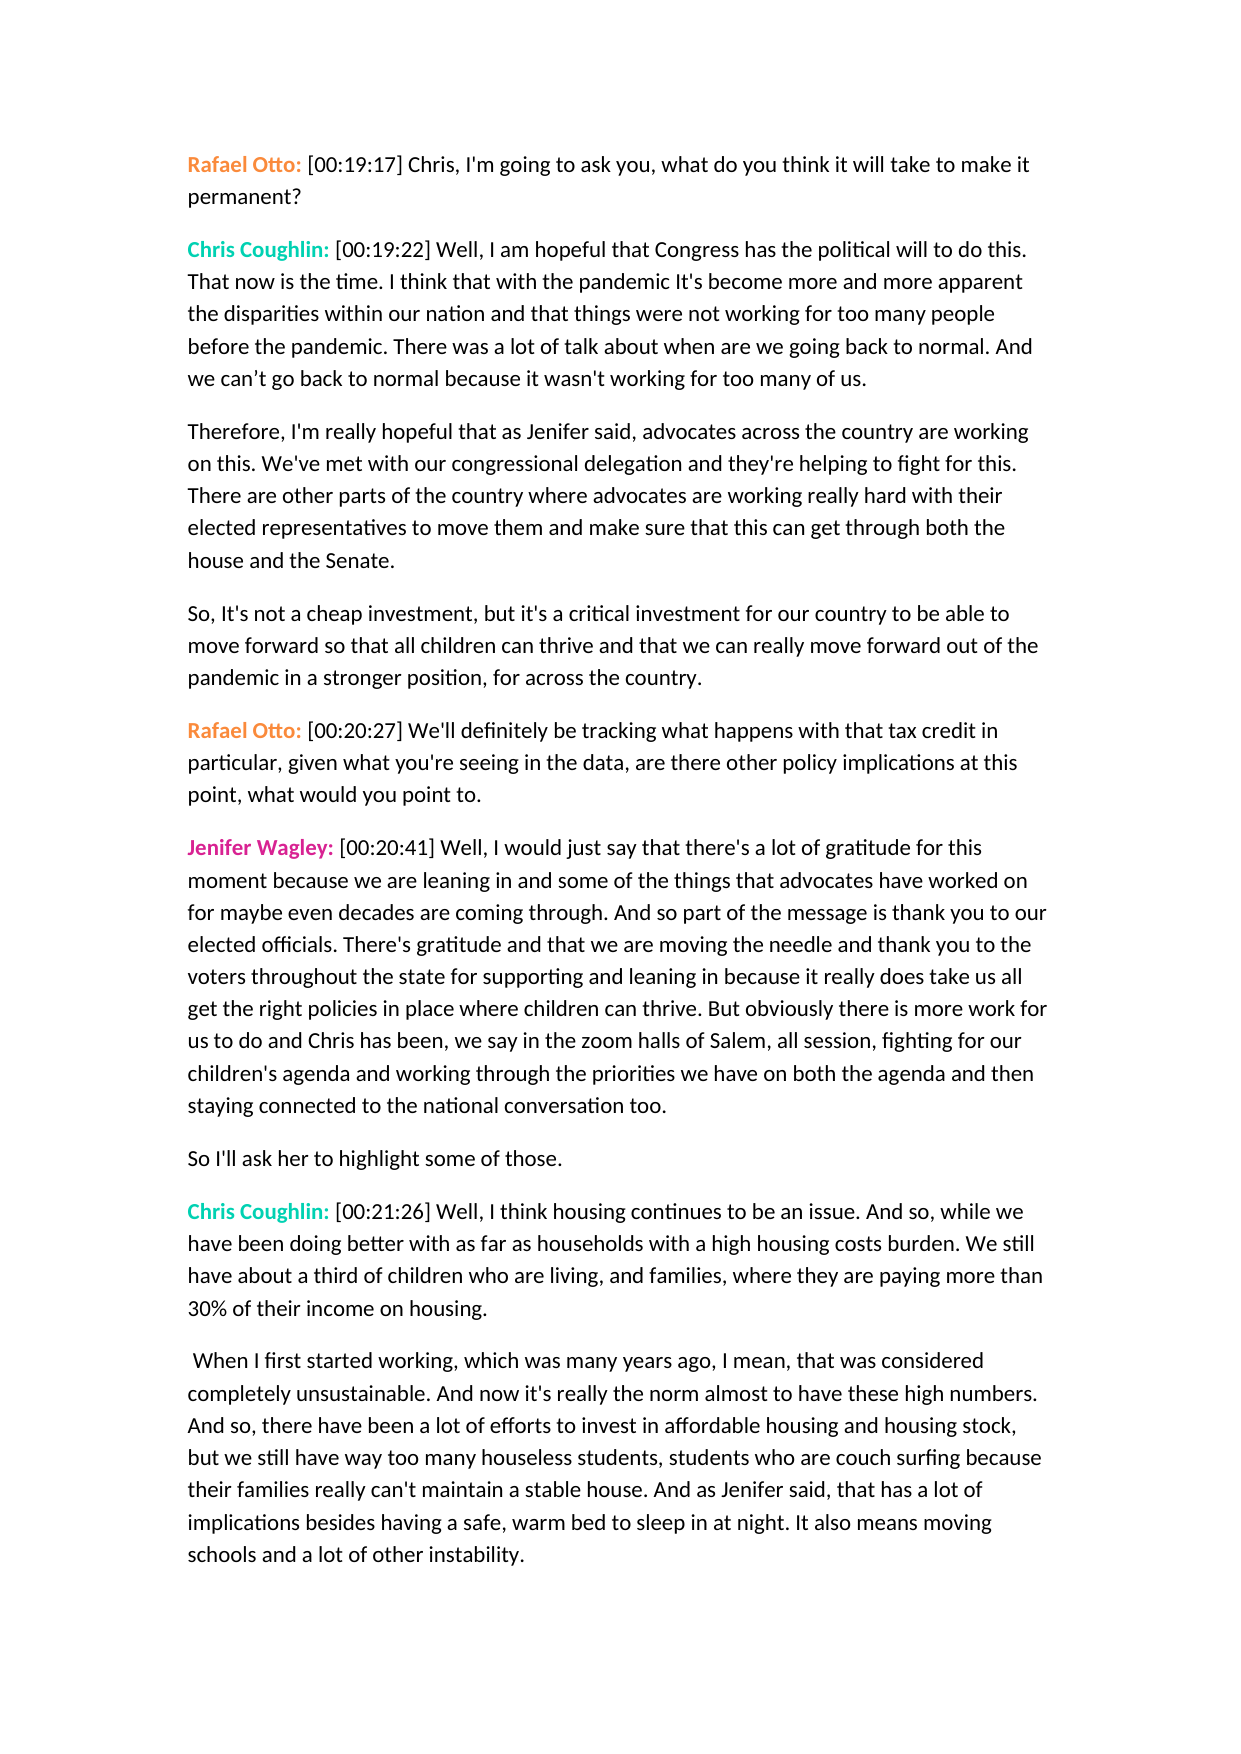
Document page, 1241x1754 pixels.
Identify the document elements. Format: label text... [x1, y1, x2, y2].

text Jenifer Wagley: [00:20:41] Well, I would just say that there's a lot of gratitude for this moment because we are leaning in and some of the things that advocates have worked on for maybe even decades are coming through. And so part of the message is thank you to our elected officials. There's gratitude and that we are moving the needle and thank you to the voters throughout the state for supporting and leaning in because it really does take us all get the right policies in place where children can thrive. But obviously there is more work for us to do and Chris has been, we say in the zoom halls of Salem, all session, fighting for our children's agenda and working through the priorities we have on both the agenda and then staying connected to the national conversation too. [187, 833, 1053, 1119]
text So I'll ask her to highlight some of those. [187, 1144, 1053, 1172]
text Therefore, I'm really hopeful that as Jenifer said, advocates across the country are working on this. We've met with our congressional delegation and they're helping to fight for this. There are other parts of the country where advocates are working really hard with their elected representatives to move them and make sure that this can get through both the house and the Senate. [187, 417, 1053, 574]
text Rafael Otto: [00:19:17] Chris, I'm going to ask you, what do you think it will take to make it permanent? [187, 150, 1053, 210]
text Rafael Otto: [00:20:27] We'll definitely be tracking what happens with that tax credit in particular, given what you're seeing in the data, are there other policy implications at this point, what would you point to. [187, 716, 1053, 808]
text So, It's not a cheap investment, but it's a critical investment for our country to be able to move forward so that all children can thrive and that we can really move forward out of the pandemic in a stronger position, for across the country. [187, 599, 1053, 691]
text Chris Coughlin: [00:19:22] Well, I am hopeful that Congress has the political will to do this. That now is the time. I think that with the pandemic It's become more and more apparent the disparities within our nation and that things were not working for too many people before the pandemic. There was a lot of talk about when are we going back to normal. And we can’t go back to normal because it wasn't working for too many of us. [187, 235, 1053, 392]
text When I first started working, which was many years ago, I mean, that was considered completely unsustainable. And now it's really the norm almost to have these high numbers. And so, there have been a lot of efforts to invest in affordable housing and housing stock, but we still have way too many houseless students, students who are couch surfing because their families really can't maintain a stable house. And as Jenifer said, that has a lot of implications besides having a safe, warm bed to sleep in at night. It also means moving schools and a lot of other instability. [187, 1347, 1053, 1568]
text Chris Coughlin: [00:21:26] Well, I think housing continues to be an issue. And so, while we have been doing better with as far as households with a high housing costs burden. We still have about a third of children who are living, and families, where they are paying more than 30% of their income on housing. [187, 1197, 1053, 1322]
